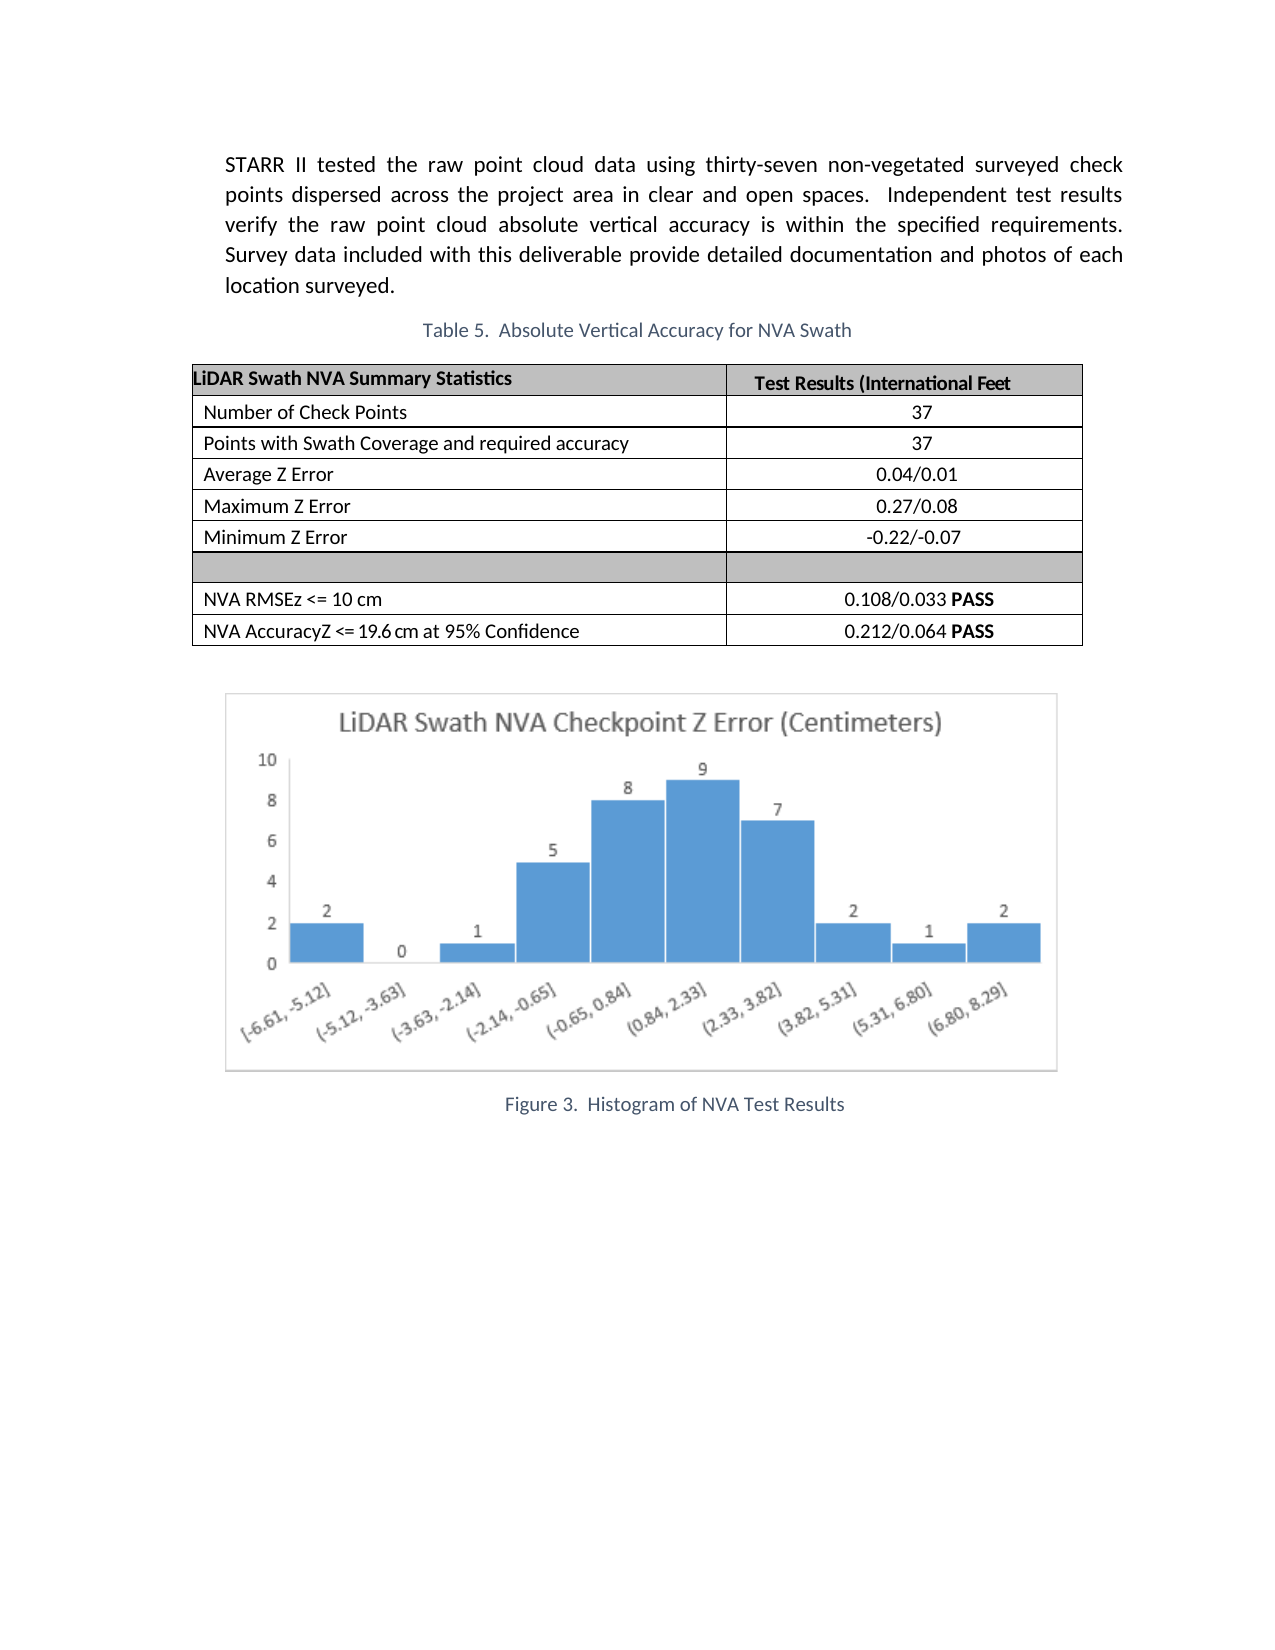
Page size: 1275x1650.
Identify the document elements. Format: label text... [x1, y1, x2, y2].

table_cell 37 [727, 428, 1082, 458]
table_cell Minimum Z Error [193, 521, 726, 551]
table_cell Points with Swath Coverage and required accuracy [193, 428, 726, 458]
table_cell NVA AccuracyZ <= 19.6 cm at 95% Confidence [193, 615, 726, 645]
table_header Test Results (International Feet /Meter) [727, 365, 1082, 395]
table_cell NVA RMSEz <= 10 cm [193, 583, 726, 614]
text STARR II tested the raw point cloud data using thirty-seven non-vegetated surveyed check points dispersed across the project area in clear and open spaces. Independent test results verify the raw point cloud absolute vertical accuracy is within the specified requirements. Survey data included with this deliverable provide detailed documentation and photos of each location surveyed. [225, 150, 1125, 299]
table_cell [193, 553, 726, 582]
table_cell Maximum Z Error [193, 490, 726, 520]
table_cell 0.108/0.033 PASS [727, 583, 1082, 614]
table_header LiDAR Swath NVA Summary Statistics [193, 365, 726, 395]
table_cell 0.04/0.01 [727, 459, 1082, 489]
table_cell [727, 553, 1082, 582]
picture [225, 693, 1058, 1073]
table_cell 0.27/0.08 [727, 490, 1082, 520]
table_cell 37 [727, 396, 1082, 426]
table_cell 0.212/0.064 PASS [727, 615, 1082, 645]
table_cell Average Z Error [193, 459, 726, 489]
table_cell -0.22/-0.07 [727, 521, 1082, 551]
table_cell Number of Check Points [193, 396, 726, 426]
